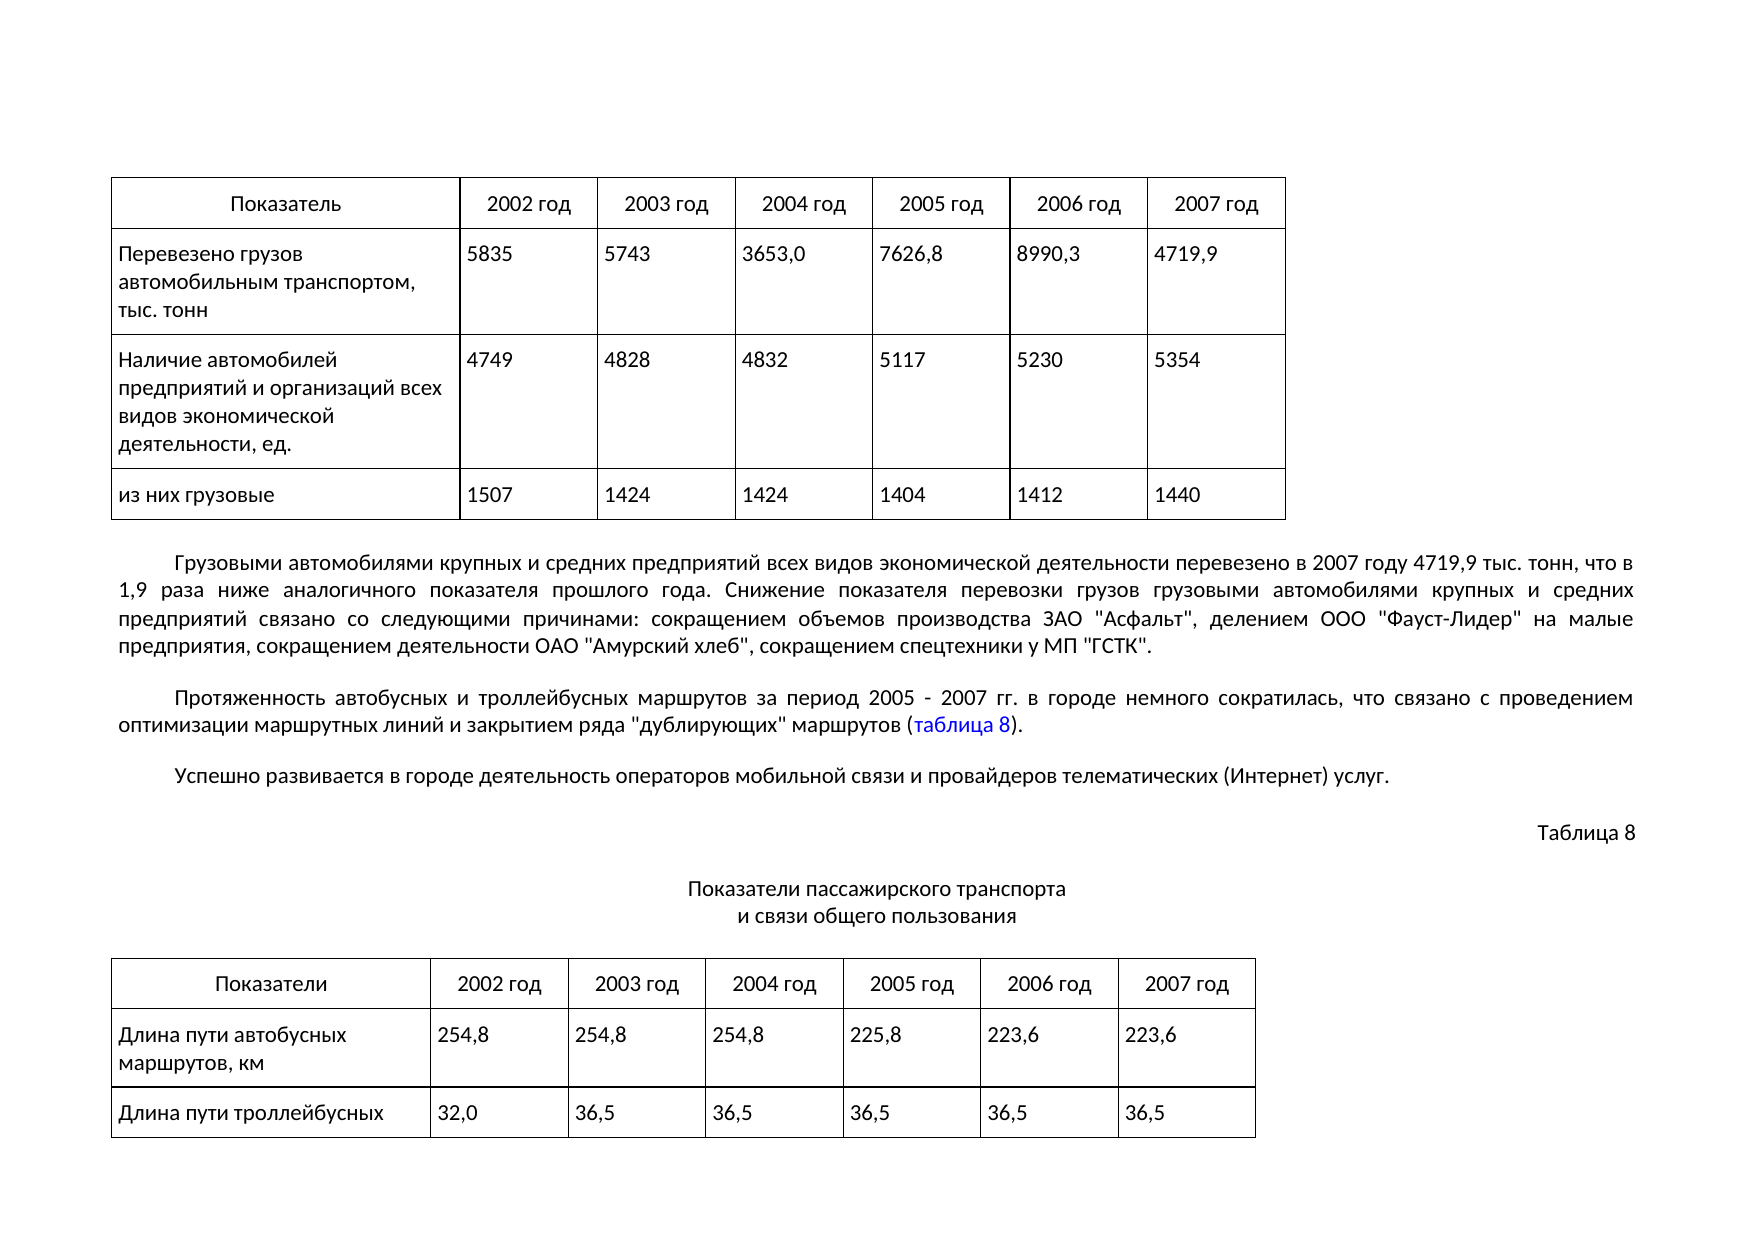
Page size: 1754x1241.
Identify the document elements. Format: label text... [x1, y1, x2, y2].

table_cell 36,5 [844, 1088, 980, 1137]
table_cell 4749 [461, 335, 597, 468]
text Показатели пассажирского транспорта [118, 874, 1636, 902]
table_header 2002 год [431, 959, 568, 1008]
table_cell 4832 [736, 335, 872, 468]
table_cell 254,8 [706, 1009, 843, 1086]
table_header 2007 год [1119, 959, 1255, 1008]
table_cell 5230 [1011, 335, 1147, 468]
table_cell 223,6 [1119, 1009, 1255, 1086]
table_header 2004 год [736, 178, 872, 227]
table_cell 223,6 [981, 1009, 1118, 1086]
table_cell 1507 [461, 469, 597, 518]
table_header 2007 год [1148, 178, 1285, 227]
table_cell Длина пути автобусных маршрутов, км [112, 1009, 430, 1086]
table_cell 36,5 [981, 1088, 1118, 1137]
text Таблица 8 [118, 818, 1636, 846]
table_header 2006 год [1011, 178, 1147, 227]
table_header 2006 год [981, 959, 1118, 1008]
table_cell 5117 [873, 335, 1009, 468]
table_cell 36,5 [706, 1088, 843, 1137]
text Успешно развивается в городе деятельность операторов мобильной связи и провайдеров телематических (Интернет) услуг. [118, 762, 1636, 789]
table_header Показатель [112, 178, 459, 227]
table_cell 225,8 [844, 1009, 980, 1086]
text и связи общего пользования [118, 902, 1636, 930]
table_cell 32,0 [431, 1088, 568, 1137]
table_cell 3653,0 [736, 229, 872, 334]
table_cell Перевезено грузов автомобильным транспортом, тыс. тонн [112, 229, 459, 334]
table_cell Наличие автомобилей предприятий и организаций всех видов экономической деятельности, ед. [112, 335, 459, 468]
table_cell 254,8 [431, 1009, 568, 1086]
table_cell 5835 [461, 229, 597, 334]
table_header 2005 год [844, 959, 980, 1008]
text Грузовыми автомобилями крупных и средних предприятий всех видов экономической деятельности перевезено в 2007 году 4719,9 тыс. тонн, что в 1,9 раза ниже аналогичного показателя прошлого года. Снижение показателя перевозки грузов грузовыми автомобилями крупных и средних предприятий связано со следующими причинами: сокращением объемов производства ЗАО "Асфальт", делением ООО "Фауст-Лидер" на малые предприятия, сокращением деятельности ОАО "Амурский хлеб", сокращением спецтехники у МП "ГСТК". [118, 548, 1636, 660]
table_cell 1440 [1148, 469, 1285, 518]
table_cell 36,5 [569, 1088, 705, 1137]
table_cell 1424 [598, 469, 735, 518]
table_cell 1424 [736, 469, 872, 518]
table_header 2002 год [461, 178, 597, 227]
table_header 2005 год [873, 178, 1009, 227]
table_header 2003 год [598, 178, 735, 227]
table_cell 5354 [1148, 335, 1285, 468]
text Протяженность автобусных и троллейбусных маршрутов за период 2005 - 2007 гг. в городе немного сократилась, что связано с проведением оптимизации маршрутных линий и закрытием ряда "дублирующих" маршрутов (таблица 8). [118, 683, 1636, 739]
table_cell 1404 [873, 469, 1009, 518]
table_cell 8990,3 [1011, 229, 1147, 334]
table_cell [112, 1088, 430, 1137]
table_cell 4828 [598, 335, 735, 468]
table_cell из них грузовые [112, 469, 459, 518]
table_cell 5743 [598, 229, 735, 334]
table_cell 36,5 [1119, 1088, 1255, 1137]
table_cell 4719,9 [1148, 229, 1285, 334]
table_cell 7626,8 [873, 229, 1009, 334]
table_cell 254,8 [569, 1009, 705, 1086]
table_header Показатели [112, 959, 430, 1008]
table_header 2003 год [569, 959, 705, 1008]
table_cell 1412 [1011, 469, 1147, 518]
table_header 2004 год [706, 959, 843, 1008]
